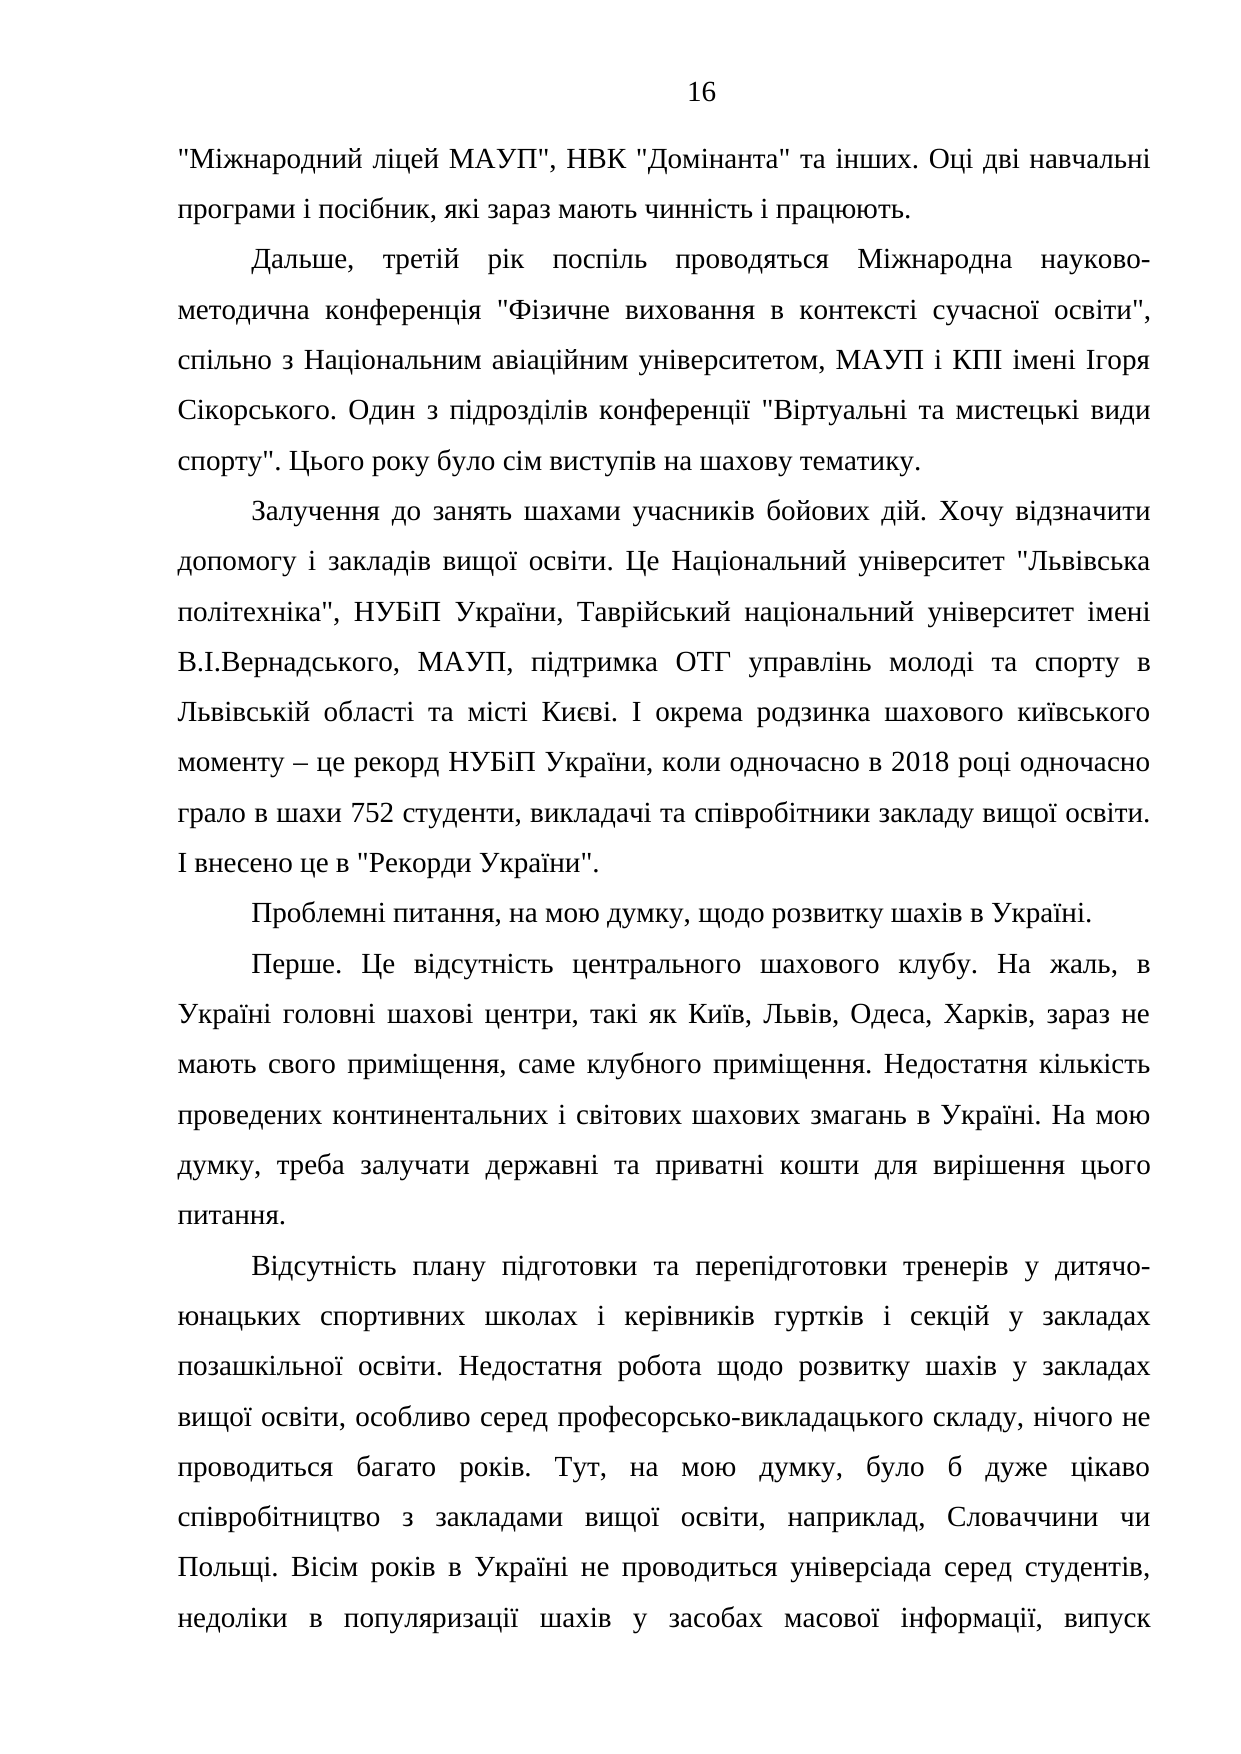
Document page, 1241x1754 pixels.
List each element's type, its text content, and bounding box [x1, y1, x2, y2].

text Перше. Це відсутність центрального шахового клубу. На жаль, в Україні головні шахові центри, такі як Київ, Львів, Одеса, Харків, зараз не мають свого приміщення, саме клубного приміщення. Недостатня кількість проведених континентальних і світових шахових змагань в Україні. На мою думку, треба залучати державні та приватні кошти для вирішення цього питання. [177, 946, 1152, 1231]
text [177, 1248, 1152, 1633]
text Залучення до занять шахами учасників бойових дій. Хочу відзначити допомогу і закладів вищої освіти. Це Національний університет "Львівська політехніка", НУБіП України, Таврійський національний університет імені В.І.Вернадського, МАУП, підтримка ОТГ управлінь молоді та спорту в Львівській області та місті Києві. І окрема родзинка шахового київського моменту – це рекорд НУБіП України, коли одночасно в 2018 році одночасно грало в шахи 752 студенти, викладачі та співробітники закладу вищої освіти. І внесено це в "Рекорди України". [177, 493, 1152, 879]
text Проблемні питання, на мою думку, щодо розвитку шахів в Україні. [177, 896, 1152, 929]
text Дальше, третій рік поспіль проводяться Міжнародна науково-методична конференція "Фізичне виховання в контексті сучасної освіти", спільно з Національним авіаційним університетом, МАУП і КПІ імені Ігоря Сікорського. Один з підрозділів конференції "Віртуальні та мистецькі види спорту". Цього року було сім виступів на шахову тематику. [177, 241, 1152, 476]
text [177, 141, 1152, 225]
